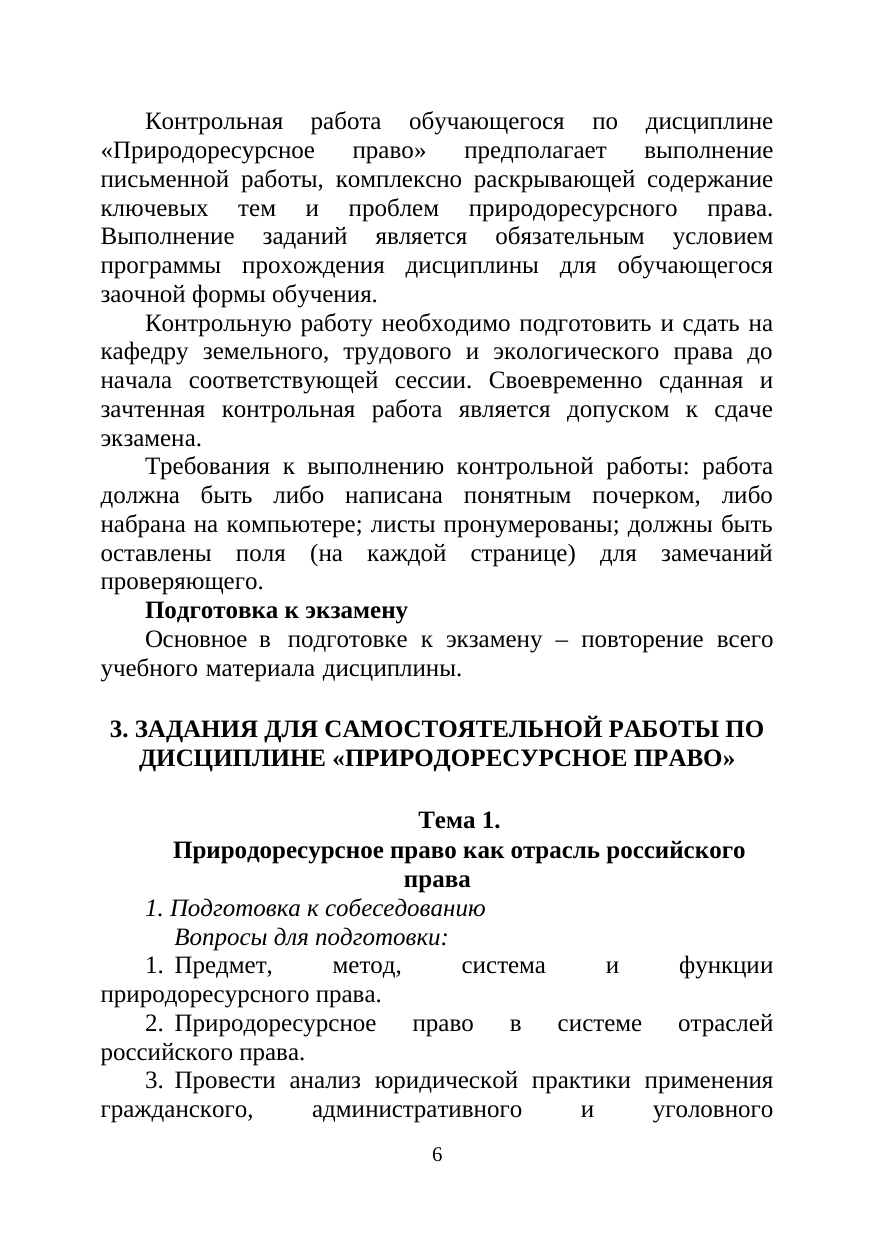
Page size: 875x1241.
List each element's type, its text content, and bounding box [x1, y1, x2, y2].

text Контрольная работа обучающегося по дисциплине «Природоресурсное право» предполагает выполнение письменной работы, комплексно раскрывающей содержание ключевых тем и проблем природоресурсного права. Выполнение заданий является обязательным условием программы прохождения дисциплины для обучающегося заочной формы обучения. [100, 106, 774, 308]
text Тема 1. [100, 805, 774, 833]
text Подготовка к экзамену [100, 595, 774, 624]
text 1. Подготовка к собеседованию [100, 893, 774, 922]
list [100, 1066, 774, 1123]
text 3. ЗАДАНИЯ ДЛЯ САМОСТОЯТЕЛЬНОЙ РАБОТЫ ПО ДИСЦИПЛИНЕ «ПРИРОДОРЕСУРСНОЕ ПРАВО» [100, 714, 774, 772]
text Требования к выполнению контрольной работы: работа должна быть либо написана понятным почерком, либо набрана на компьютере; листы пронумерованы; должны быть оставлены поля (на каждой странице) для замечаний проверяющего. [100, 451, 774, 595]
text Природоресурсное право как отрасль российского права [100, 836, 774, 893]
text Вопросы для подготовки: [100, 922, 774, 951]
text Контрольную работу необходимо подготовить и сдать на кафедру земельного, трудового и экологического права до начала соответствующей сессии. Своевременно сданная и зачтенная контрольная работа является допуском к сдаче экзамена. [100, 308, 774, 451]
list Природоресурсное право в системе отраслей российского права. [100, 1008, 774, 1066]
text Основное в подготовке к экзамену – повторение всего учебного материала дисциплины. [100, 624, 774, 681]
list Предмет, метод, система и функции природоресурсного права. [100, 951, 774, 1008]
